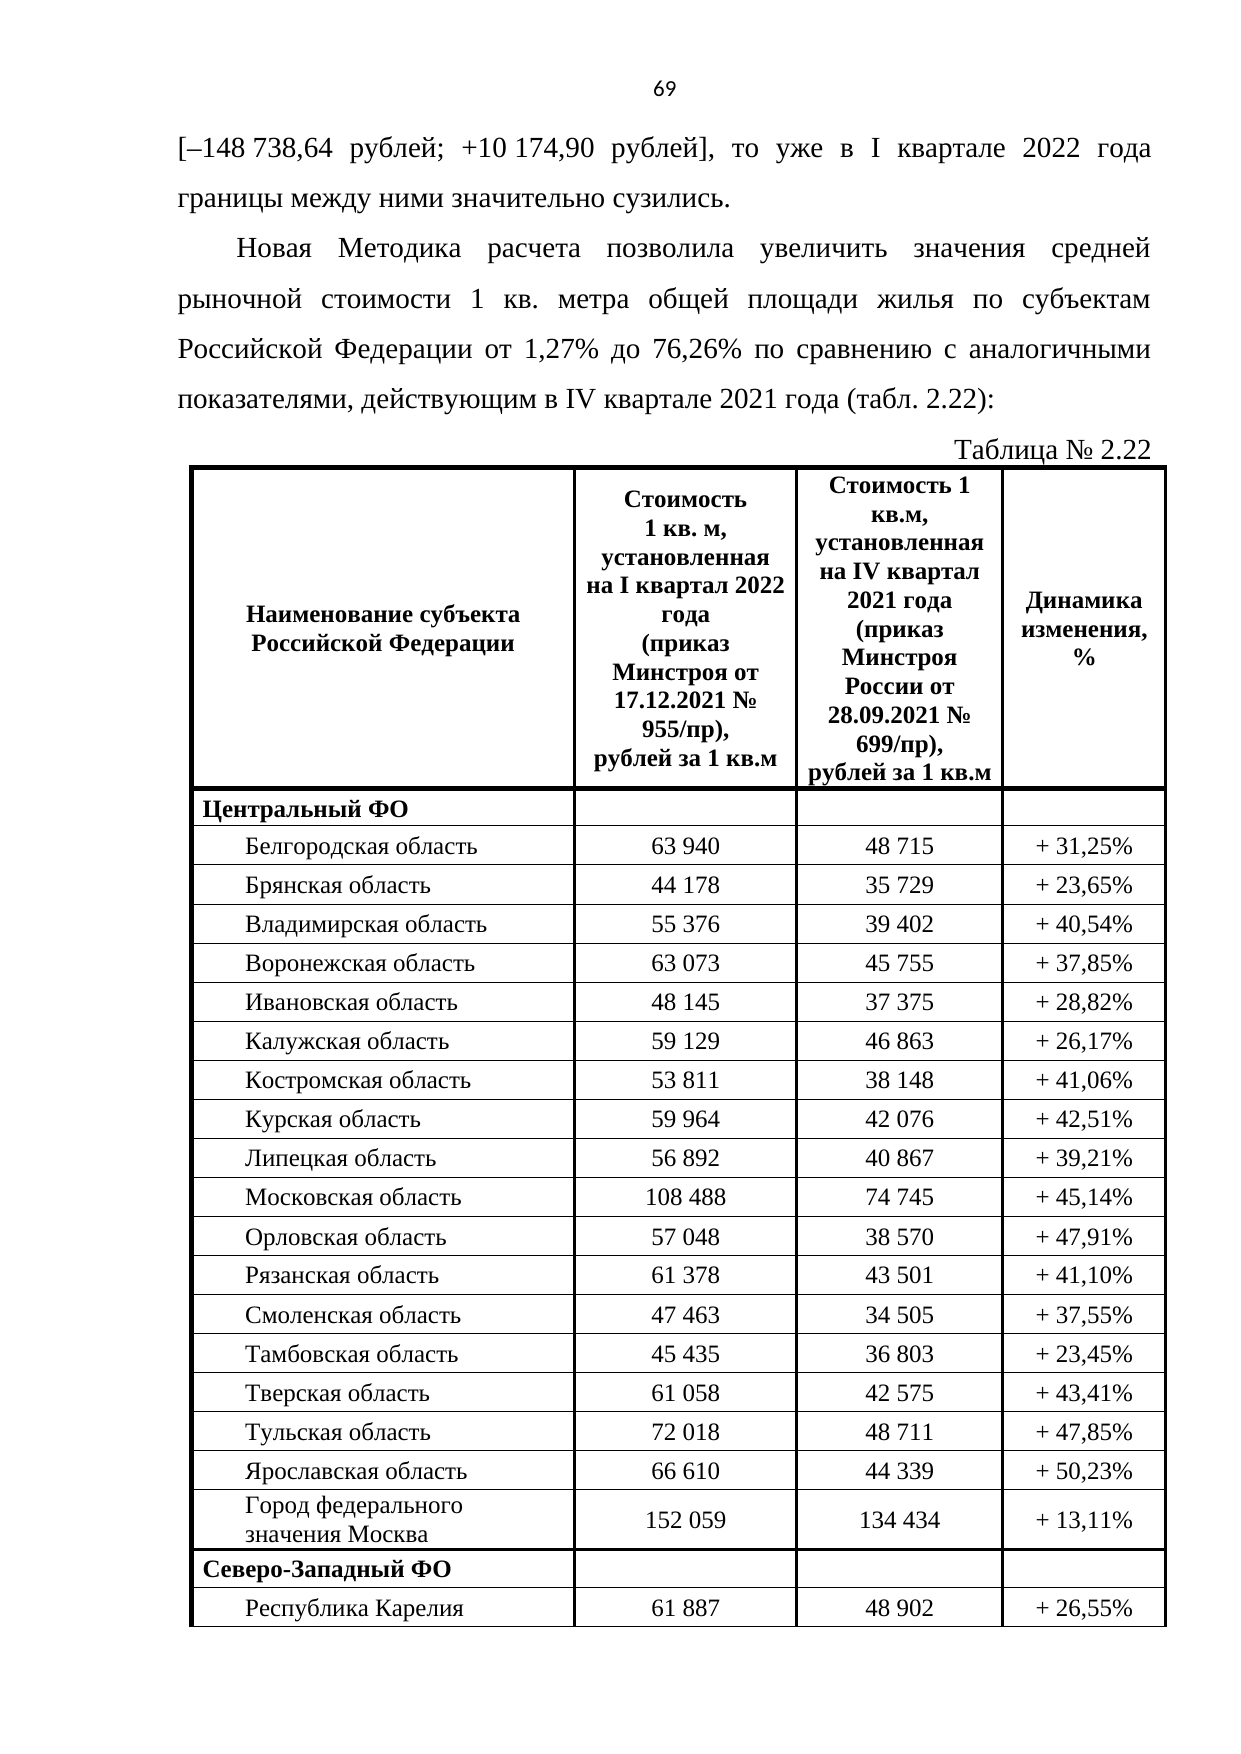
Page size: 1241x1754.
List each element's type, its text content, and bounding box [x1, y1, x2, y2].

table_cell 48 715 [798, 826, 1001, 864]
table_cell 59 964 [576, 1100, 795, 1138]
table_cell 72 018 [576, 1412, 795, 1450]
table_cell 61 378 [576, 1256, 795, 1294]
table_cell Ярославская область [234, 1451, 573, 1489]
table_cell [194, 1022, 234, 1060]
table_cell Калужская область [234, 1022, 573, 1060]
table_cell + 41,06% [1004, 1061, 1164, 1099]
table_cell [194, 1490, 234, 1548]
table_cell 152 059 [576, 1490, 795, 1548]
table_cell Тамбовская область [234, 1334, 573, 1372]
table_cell Центральный ФО [194, 791, 573, 825]
table_cell + 43,41% [1004, 1373, 1164, 1411]
table_cell 38 570 [798, 1217, 1001, 1255]
table_cell 55 376 [576, 905, 795, 942]
table_cell + 28,82% [1004, 983, 1164, 1021]
table_cell 48 711 [798, 1412, 1001, 1450]
table_cell [798, 791, 1001, 825]
table_cell Белгородская область [234, 826, 573, 864]
table_cell Владимирская область [234, 905, 573, 942]
table_cell 39 402 [798, 905, 1001, 942]
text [177, 130, 1152, 214]
table_cell [194, 1256, 234, 1294]
table_cell [194, 1412, 234, 1450]
table_cell [194, 1178, 234, 1216]
table_cell 61 058 [576, 1373, 795, 1411]
table_cell Ивановская область [234, 983, 573, 1021]
table_cell 48 145 [576, 983, 795, 1021]
table_cell 34 505 [798, 1295, 1001, 1333]
table_cell Тверская область [234, 1373, 573, 1411]
table_cell + 47,91% [1004, 1217, 1164, 1255]
table_cell Орловская область [234, 1217, 573, 1255]
table_cell [194, 983, 234, 1021]
table_cell [194, 1334, 234, 1372]
table_cell + 40,54% [1004, 905, 1164, 942]
table_cell 38 148 [798, 1061, 1001, 1099]
table_cell + 42,51% [1004, 1100, 1164, 1138]
table_cell 47 463 [576, 1295, 795, 1333]
table_cell [1004, 1551, 1164, 1587]
table_cell + 26,17% [1004, 1022, 1164, 1060]
table_cell Московская область [234, 1178, 573, 1216]
table_cell + 26,55% [1004, 1588, 1164, 1626]
table_cell Северо-Западный ФО [194, 1551, 573, 1587]
table_cell + 23,65% [1004, 865, 1164, 903]
text Таблица № 2.22 [177, 432, 1152, 465]
table_cell + 50,23% [1004, 1451, 1164, 1489]
table_cell Костромская область [234, 1061, 573, 1099]
table_cell 42 575 [798, 1373, 1001, 1411]
table_cell [194, 826, 234, 864]
table_header Наименование субъекта Российской Федерации [194, 470, 573, 786]
table_cell 35 729 [798, 865, 1001, 903]
table_cell + 37,55% [1004, 1295, 1164, 1333]
table_header Динамика изменения, % [1004, 470, 1164, 786]
table_cell 74 745 [798, 1178, 1001, 1216]
table_cell + 41,10% [1004, 1256, 1164, 1294]
table_cell 57 048 [576, 1217, 795, 1255]
table_cell 46 863 [798, 1022, 1001, 1060]
table_cell [194, 1373, 234, 1411]
table_header Стоимость 1 кв. м, установленная на I квартал 2022 года (приказ Минстроя от 17.12.2021 № 955/пр), рублей за 1 кв.м [576, 470, 795, 786]
table_cell 43 501 [798, 1256, 1001, 1294]
table_cell 44 339 [798, 1451, 1001, 1489]
table_cell 36 803 [798, 1334, 1001, 1372]
table_header Стоимость 1 кв.м, установленная на IV квартал 2021 года (приказ Минстроя России от 28.09.2021 № 699/пр), рублей за 1 кв.м [798, 470, 1001, 786]
table_cell 66 610 [576, 1451, 795, 1489]
table_cell Город федерального значения Москва [234, 1490, 573, 1548]
table_cell [194, 1588, 234, 1626]
table_cell + 37,85% [1004, 944, 1164, 982]
text Новая Методика расчета позволила увеличить значения средней рыночной стоимости 1 кв. метра общей площади жилья по субъектам Российской Федерации от 1,27% до 76,26% по сравнению с аналогичными показателями, действующим в IV квартале 2021 года (табл. 2.22): [177, 231, 1152, 415]
table_cell 44 178 [576, 865, 795, 903]
table_cell Республика Карелия [234, 1588, 573, 1626]
table_cell + 45,14% [1004, 1178, 1164, 1216]
table_cell Воронежская область [234, 944, 573, 982]
table_cell 134 434 [798, 1490, 1001, 1548]
table_cell 63 073 [576, 944, 795, 982]
table_cell 37 375 [798, 983, 1001, 1021]
table_cell + 13,11% [1004, 1490, 1164, 1548]
table_cell Курская область [234, 1100, 573, 1138]
table_cell 53 811 [576, 1061, 795, 1099]
table_cell Тульская область [234, 1412, 573, 1450]
table_cell 48 902 [798, 1588, 1001, 1626]
table_cell [194, 944, 234, 982]
table_cell 63 940 [576, 826, 795, 864]
table_cell 45 755 [798, 944, 1001, 982]
table_cell [194, 1139, 234, 1177]
table_cell 40 867 [798, 1139, 1001, 1177]
table_cell + 23,45% [1004, 1334, 1164, 1372]
table_cell [798, 1551, 1001, 1587]
table_cell + 47,85% [1004, 1412, 1164, 1450]
table_cell [194, 1451, 234, 1489]
table_cell [194, 865, 234, 903]
table_cell Рязанская область [234, 1256, 573, 1294]
table_cell [576, 791, 795, 825]
table_cell [1004, 791, 1164, 825]
table_cell + 39,21% [1004, 1139, 1164, 1177]
table_cell 61 887 [576, 1588, 795, 1626]
table_cell [194, 1217, 234, 1255]
table_cell 108 488 [576, 1178, 795, 1216]
table_cell [576, 1551, 795, 1587]
table_cell Брянская область [234, 865, 573, 903]
table_cell 59 129 [576, 1022, 795, 1060]
table_cell 45 435 [576, 1334, 795, 1372]
table_cell [194, 905, 234, 942]
table_cell [194, 1100, 234, 1138]
table_cell Липецкая область [234, 1139, 573, 1177]
table_cell 56 892 [576, 1139, 795, 1177]
table_cell Смоленская область [234, 1295, 573, 1333]
table_cell [194, 1295, 234, 1333]
table_cell 42 076 [798, 1100, 1001, 1138]
table_cell + 31,25% [1004, 826, 1164, 864]
table_cell [194, 1061, 234, 1099]
